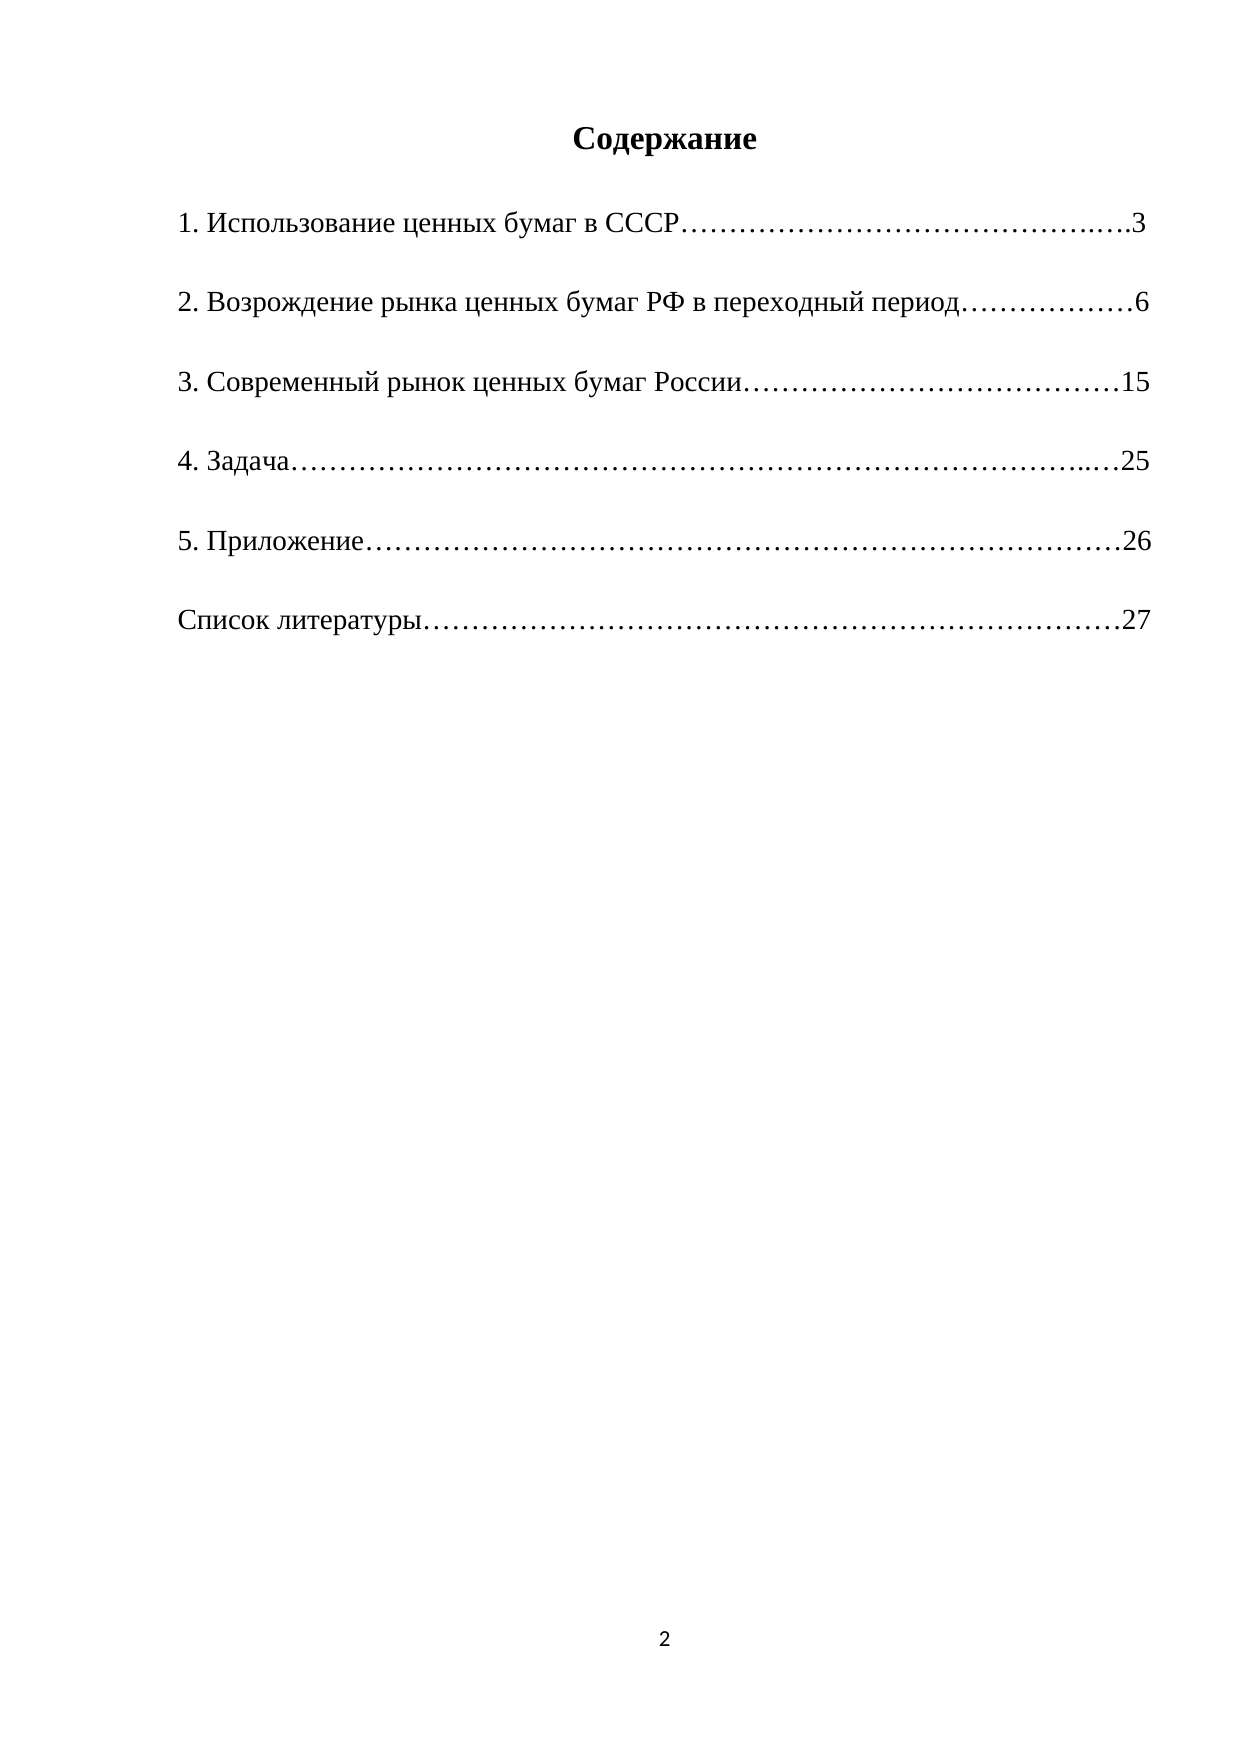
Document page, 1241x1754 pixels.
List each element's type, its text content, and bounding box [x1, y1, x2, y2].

text 4. Задача………………………………………………………………………..…25 [177, 443, 1152, 477]
text Содержание [177, 118, 1152, 156]
text 5. Приложение……………………………………………………………………26 [177, 523, 1152, 556]
text Список литературы………………………………………………………………27 [177, 602, 1152, 636]
text 2. Возрождение рынка ценных бумаг РФ в переходный период………………6 [177, 284, 1152, 318]
text 3. Современный рынок ценных бумаг России…………………………………15 [177, 364, 1152, 397]
text 1. Использование ценных бумаг в СССР…………………………………….….3 [177, 205, 1152, 238]
